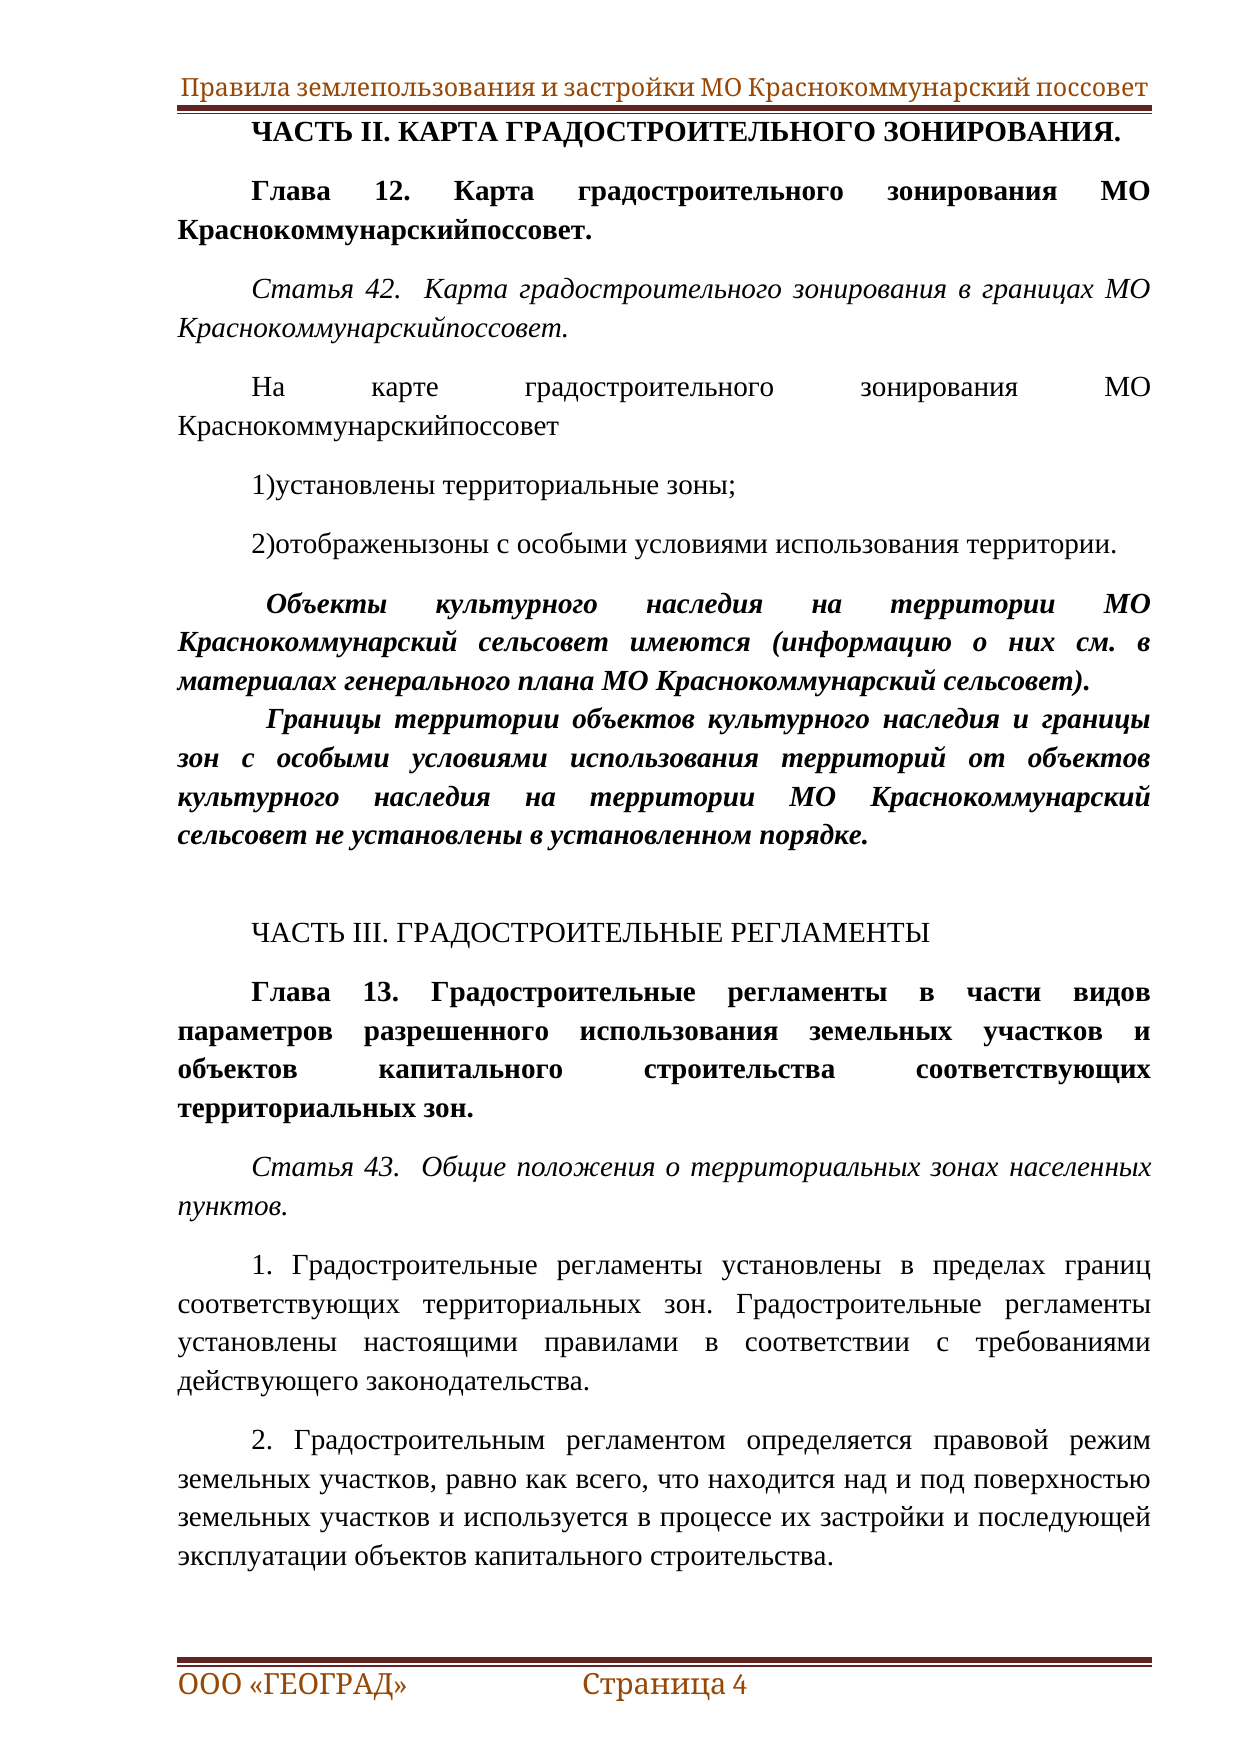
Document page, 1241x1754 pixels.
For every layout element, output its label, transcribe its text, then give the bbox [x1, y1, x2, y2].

subtitle Глава 12. Карта градостроительного зонирования МО Краснокоммунарскийпоссовет. [177, 173, 1152, 246]
text Объекты культурного наследия на территории МО Краснокоммунарский сельсовет имеются (информацию о них см. в материалах генерального плана МО Краснокоммунарский сельсовет). [177, 586, 1152, 697]
text 1. Градостроительные регламенты установлены в пределах границ соответствующих территориальных зон. Градостроительные регламенты установлены настоящими правилами в соответствии с требованиями действующего законодательства. [177, 1247, 1152, 1397]
text 2. Градостроительным регламентом определяется правовой режим земельных участков, равно как всего, что находится над и под поверхностью земельных участков и используется в процессе их застройки и последующей эксплуатации объектов капитального строительства. [177, 1422, 1152, 1572]
subtitle ЧАСТЬ II. КАРТА ГРАДОСТРОИТЕЛЬНОГО ЗОНИРОВАНИЯ. [177, 114, 1152, 148]
text 1)установлены территориальные зоны; [177, 467, 1152, 501]
subtitle Глава 13. Градостроительные регламенты в части видов параметров разрешенного использования земельных участков и объектов капитального строительства соответствующих территориальных зон. [177, 974, 1152, 1124]
subtitle Статья 43. Общие положения о территориальных зонах населенных пунктов. [177, 1149, 1152, 1222]
text ЧАСТЬ III. ГРАДОСТРОИТЕЛЬНЫЕ РЕГЛАМЕНТЫ [177, 915, 1152, 949]
text 2)отображенызоны с особыми условиями использования территории. [177, 527, 1152, 560]
text Границы территории объектов культурного наследия и границы зон с особыми условиями использования территорий от объектов культурного наследия на территории МО Краснокоммунарский сельсовет не установлены в установленном порядке. [177, 702, 1152, 851]
subtitle Статья 42. Карта градостроительного зонирования в границах МО Краснокоммунарскийпоссовет. [177, 271, 1152, 343]
text На карте градостроительного зонирования МО Краснокоммунарскийпоссовет [177, 369, 1152, 441]
